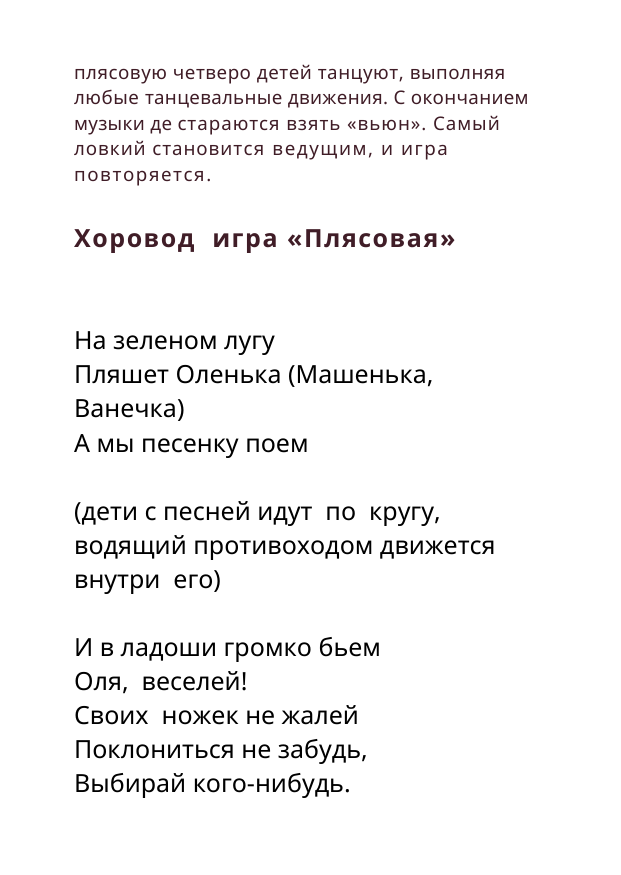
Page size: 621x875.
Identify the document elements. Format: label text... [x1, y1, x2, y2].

text Хоровод игра «Плясовая» [74, 221, 531, 255]
text На зеленом лугу [74, 323, 531, 357]
text Оля, веселей! [74, 664, 531, 698]
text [74, 59, 531, 187]
text И в ладоши громко бьем [74, 629, 531, 664]
text Выбирай кого-нибудь. [74, 766, 531, 800]
text Поклониться не забудь, [74, 732, 531, 766]
text А мы песенку поем [74, 425, 531, 459]
text Пляшет Оленька (Машенька, Ванечка) [74, 357, 531, 425]
text Своих ножек не жалей [74, 698, 531, 732]
text (дети с песней идут по кругу, водящий противоходом движется внутри его) [74, 493, 531, 596]
